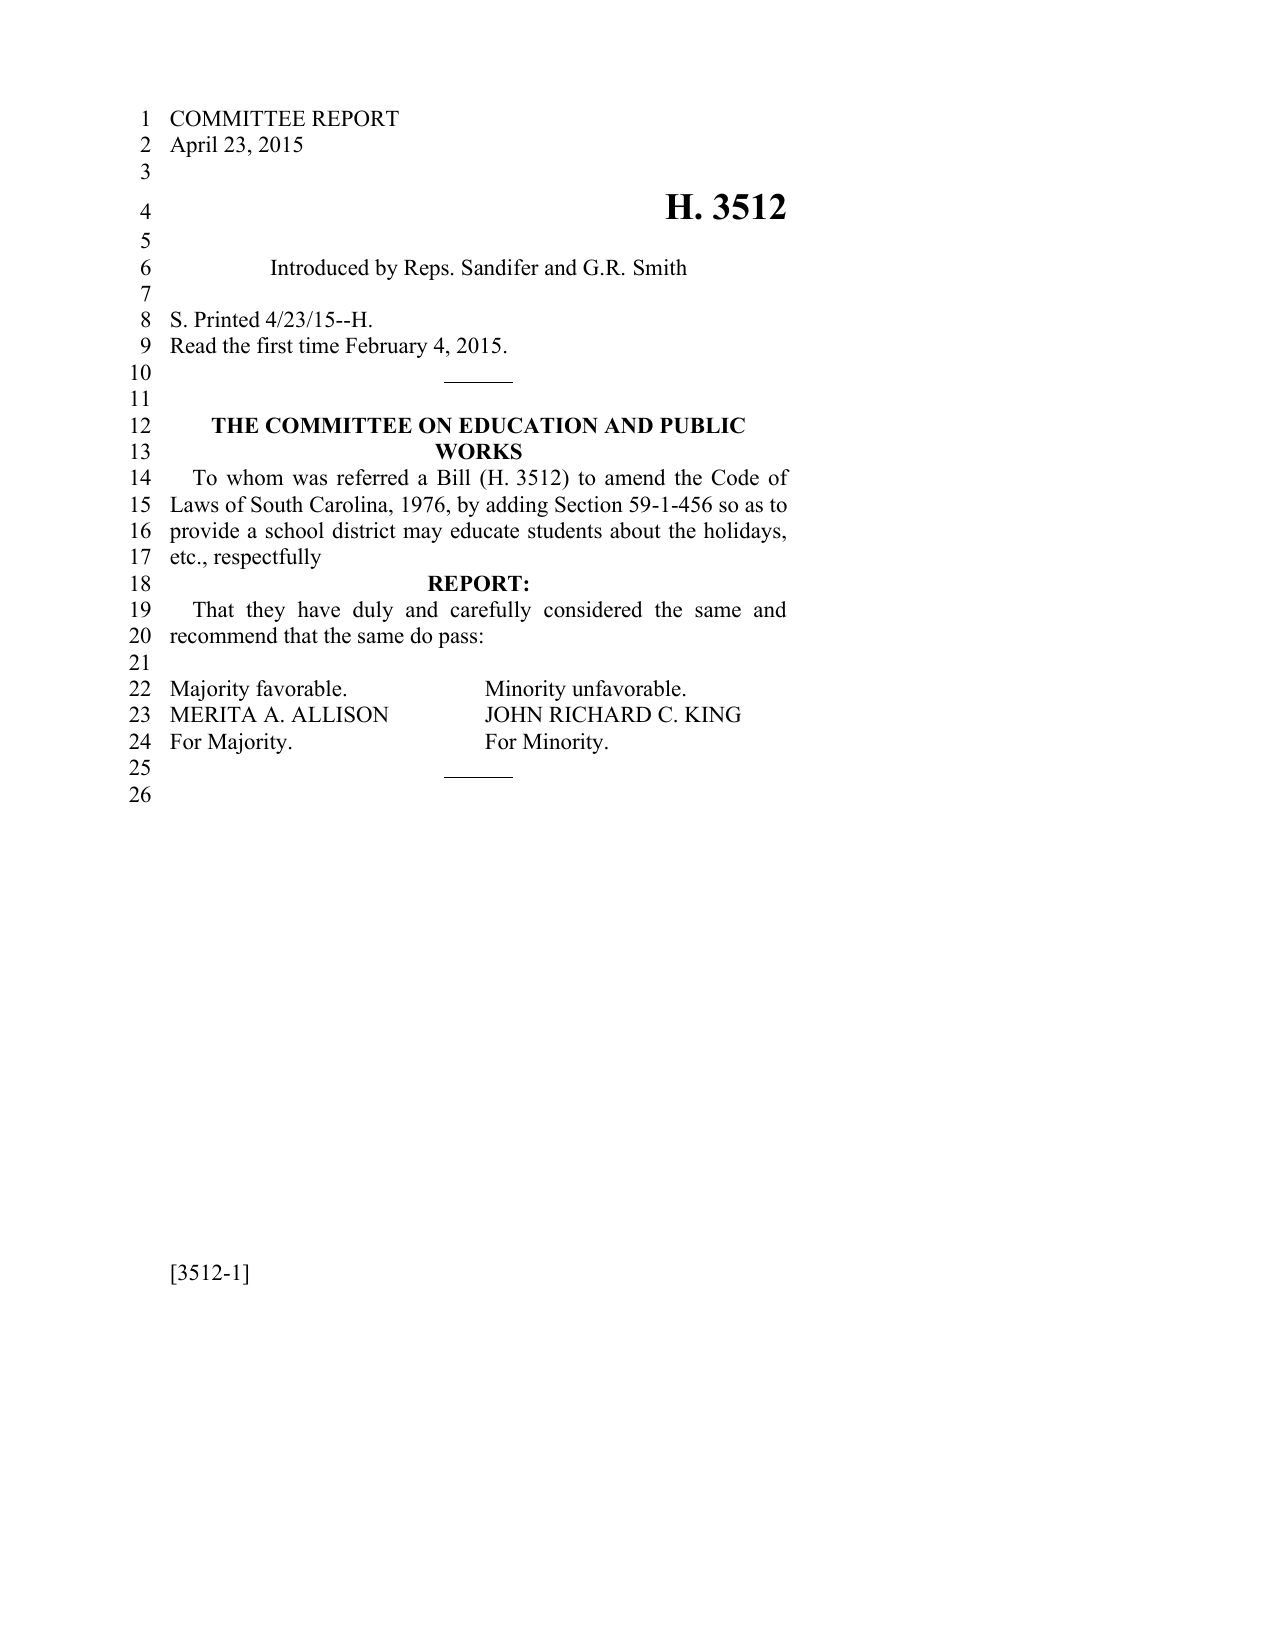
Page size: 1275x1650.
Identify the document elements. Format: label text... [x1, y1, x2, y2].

text Majority favorable. Minority unfavorable. [169, 675, 787, 702]
text COMMITTEE REPORT [169, 105, 787, 131]
text REPORT: [169, 570, 787, 596]
text Introduced by Reps. Sandifer and G.R. Smith [169, 253, 787, 280]
text To whom was referred a Bill (H. 3512) to amend the Code of Laws of South Carolina, 1976, by adding Section 59-1-456 so as to provide a school district may educate students about the holidays, etc., respectfully [169, 464, 787, 570]
text MERITA A. ALLISON JOHN RICHARD C. KING [169, 702, 787, 728]
text That they have duly and carefully considered the same and recommend that the same do pass: [169, 596, 787, 649]
text April 23, 2015 [169, 131, 787, 158]
text THE COMMITTEE ON EDUCATION AND PUBLIC WORKS [169, 412, 787, 464]
text Read the first time February 4, 2015. [169, 333, 787, 359]
text S. Printed 4/23/15--H. [169, 306, 787, 333]
text For Majority. For Minority. [169, 728, 787, 754]
text H. 3512 [169, 184, 787, 227]
